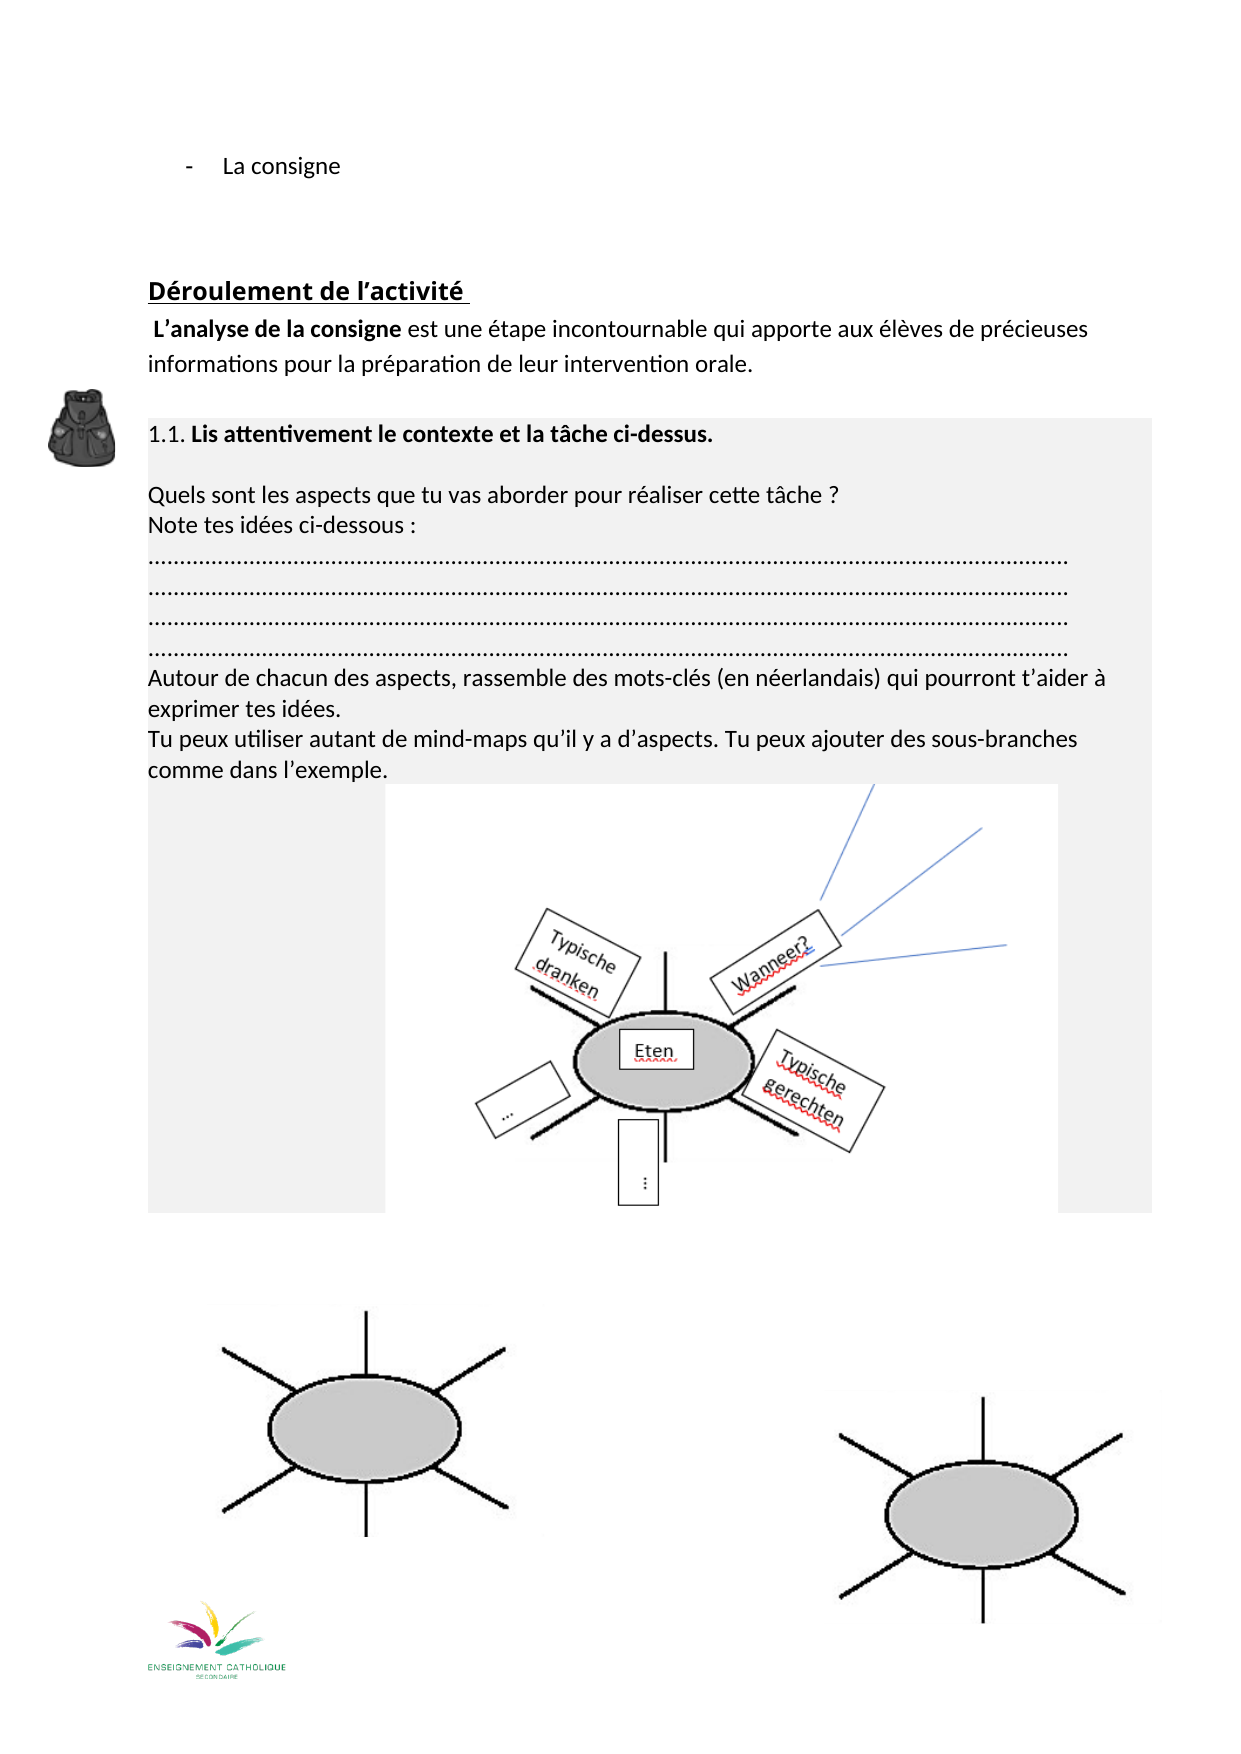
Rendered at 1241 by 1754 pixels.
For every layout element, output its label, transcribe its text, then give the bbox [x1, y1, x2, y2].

text 1.1. Lis attentivement le contexte et la tâche ci-dessus. [148, 418, 1152, 448]
text Déroulement de l’activité [148, 274, 1152, 308]
picture [385, 784, 1059, 1213]
text Quels sont les aspects que tu vas aborder pour réaliser cette tâche ? [148, 479, 1152, 509]
text .................................................................................................................................................. [148, 540, 1152, 571]
text Autour de chacun des aspects, rassemble des mots-clés (en néerlandais) qui pourront t’aider à exprimer tes idées. [148, 662, 1152, 723]
picture [147, 1599, 286, 1681]
text .................................................................................................................................................. [148, 632, 1152, 662]
text .................................................................................................................................................. [148, 601, 1152, 632]
text L’analyse de la consigne est une étape incontournable qui apporte aux élèves de précieuses informations pour la préparation de leur intervention orale. [148, 313, 1152, 378]
text Tu peux utiliser autant de mind-maps qu’il y a d’aspects. Tu peux ajouter des sous-branches comme dans l’exemple. [148, 723, 1152, 784]
list La consigne [185, 148, 1152, 182]
text .................................................................................................................................................. [148, 571, 1152, 601]
text Note tes idées ci-dessous : [148, 509, 1152, 540]
picture [206, 1304, 545, 1537]
picture [824, 1390, 1162, 1624]
